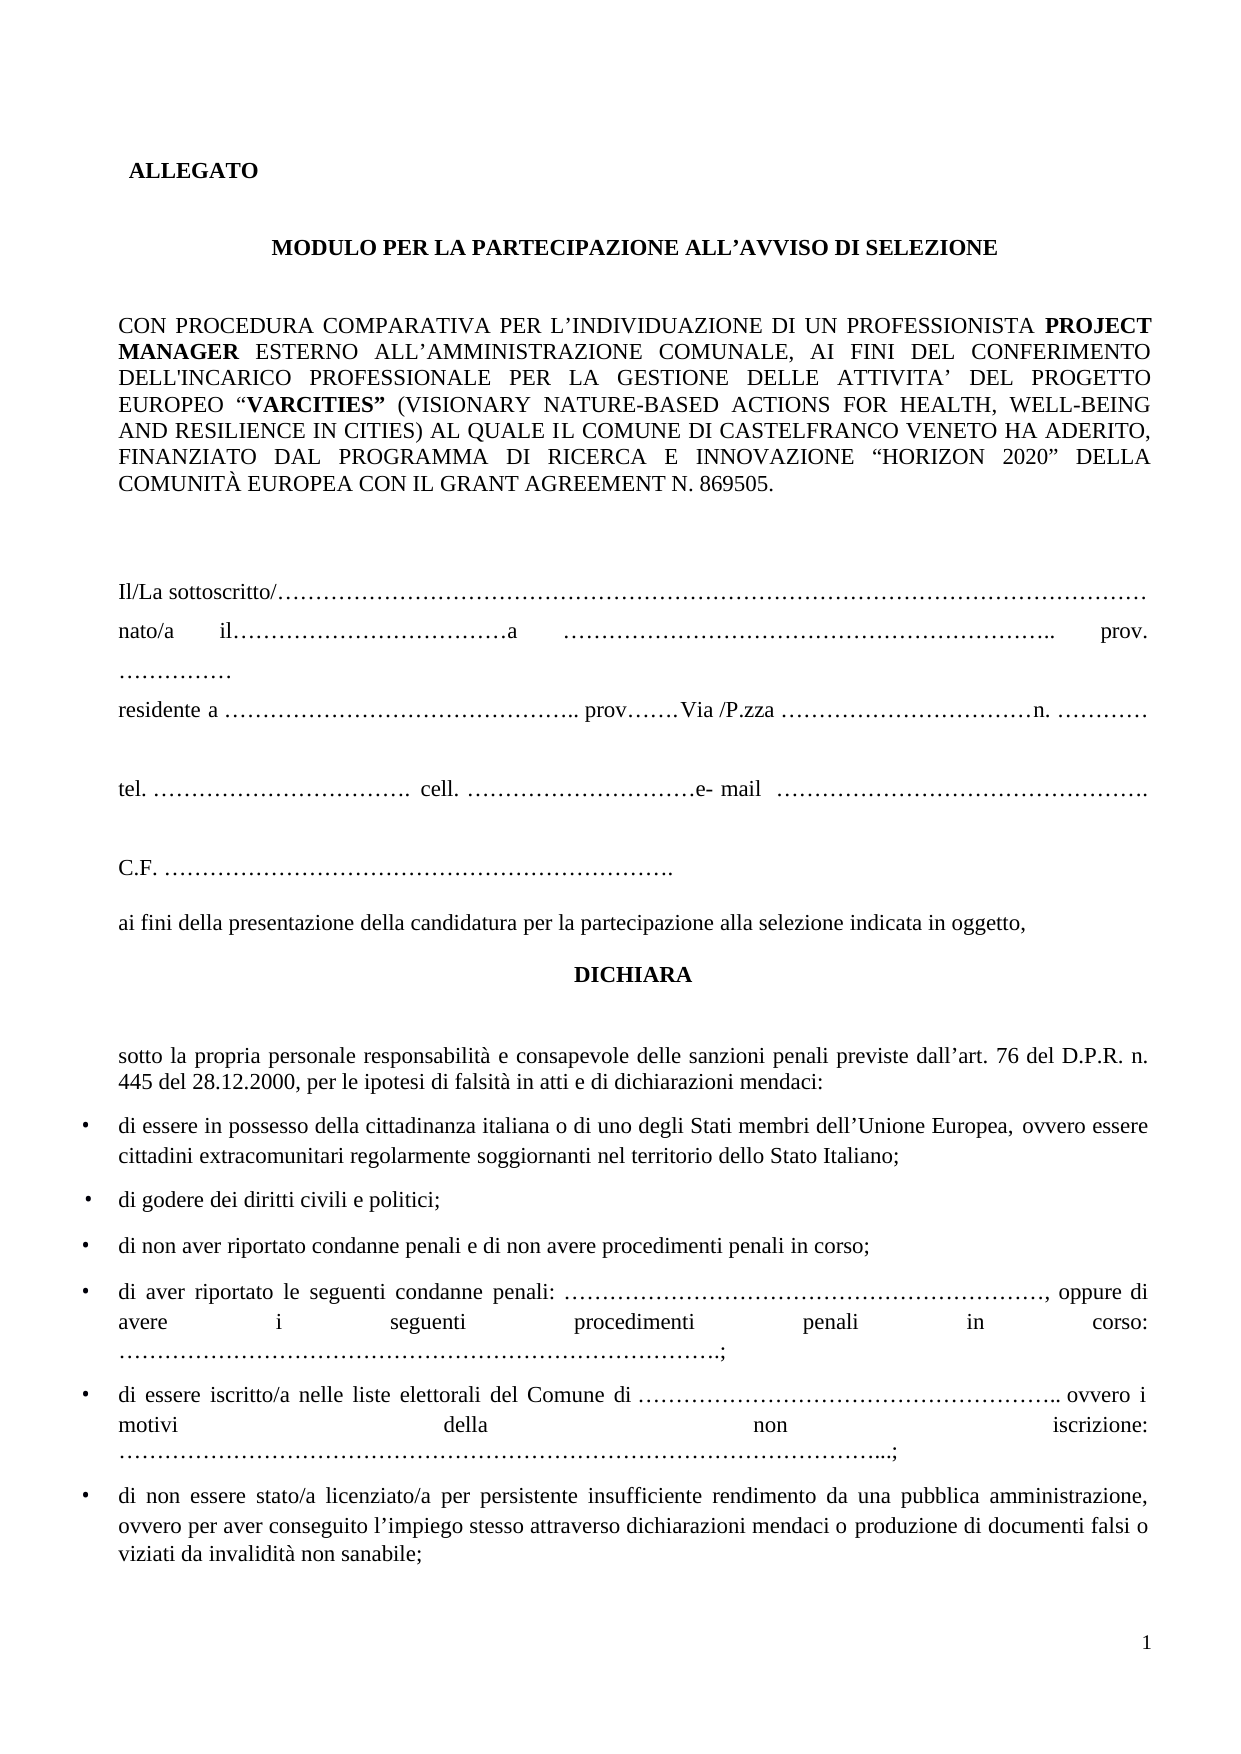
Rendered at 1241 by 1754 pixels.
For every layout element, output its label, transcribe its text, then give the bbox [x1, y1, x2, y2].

text CON PROCEDURA COMPARATIVA PER L’INDIVIDUAZIONE DI UN PROFESSIONISTA PROJECT MANAGER ESTERNO ALL’AMMINISTRAZIONE COMUNALE, AI FINI DEL CONFERIMENTO DELL'INCARICO PROFESSIONALE PER LA GESTIONE DELLE ATTIVITA’ DEL PROGETTO EUROPEO “VARCITIES” (VISIONARY NATURE-BASED ACTIONS FOR HEALTH, WELL-BEING AND RESILIENCE IN CITIES) AL QUALE IL COMUNE DI CASTELFRANCO VENETO HA ADERITO, FINANZIATO DAL PROGRAMMA DI RICERCA E INNOVAZIONE “HORIZON 2020” DELLA COMUNITÀ EUROPEA CON IL GRANT AGREEMENT N. 869505. [118, 312, 1152, 496]
text MODULO PER LA PARTECIPAZIONE ALL’AVVISO DI SELEZIONE [118, 234, 1152, 260]
text ALLEGATO [129, 160, 1140, 183]
text residente a ……………………………………….. prov……. Via /P.zza …………………………… n. ………… [118, 696, 1148, 762]
list di non aver riportato condanne penali e di non avere procedimenti penali in corso; [81, 1229, 1148, 1260]
subtitle DICHIARA [118, 962, 1148, 988]
text nato/a il………………………………a ……………………………………………………….. prov. …………… [118, 617, 1148, 683]
text motivi della non iscrizione:………………………………………………………………………………………...; [118, 1411, 1148, 1464]
text tel. ……………………………. cell. …………………………e- mail …………………………………………. [118, 775, 1148, 841]
list di godere dei diritti civili e politici; [84, 1183, 1148, 1214]
list di essere in possesso della cittadinanza italiana o di uno degli Stati membri dell’Unione Europea, ovvero essere cittadini extracomunitari regolarmente soggiornanti nel territorio dello Stato Italiano; [81, 1109, 1148, 1169]
text ai fini della presentazione della candidatura per la partecipazione alla selezione indicata in oggetto, [118, 909, 1148, 935]
list di non essere stato/a licenziato/a per persistente insufficiente rendimento da una pubblica amministrazione, ovvero per aver conseguito l’impiego stesso attraverso dichiarazioni mendaci o produzione di documenti falsi o viziati da invalidità non sanabile; [81, 1479, 1148, 1567]
text C.F. …………………………………………………………. [118, 854, 1148, 881]
text Il/La sottoscritto/…………………………………………………………………………………………………… [118, 578, 1148, 604]
list di aver riportato le seguenti condanne penali: ………………………………………………………, oppure di avere i seguenti procedimenti penali in corso: …………………………………………………………………….; [81, 1275, 1148, 1363]
list di essere iscritto/a nelle liste elettorali del Comune di ……………………………………………….. ovvero i [81, 1378, 1148, 1409]
text sotto la propria personale responsabilità e consapevole delle sanzioni penali previste dall’art. 76 del D.P.R. n. 445 del 28.12.2000, per le ipotesi di falsità in atti e di dichiarazioni mendaci: [118, 1042, 1148, 1094]
